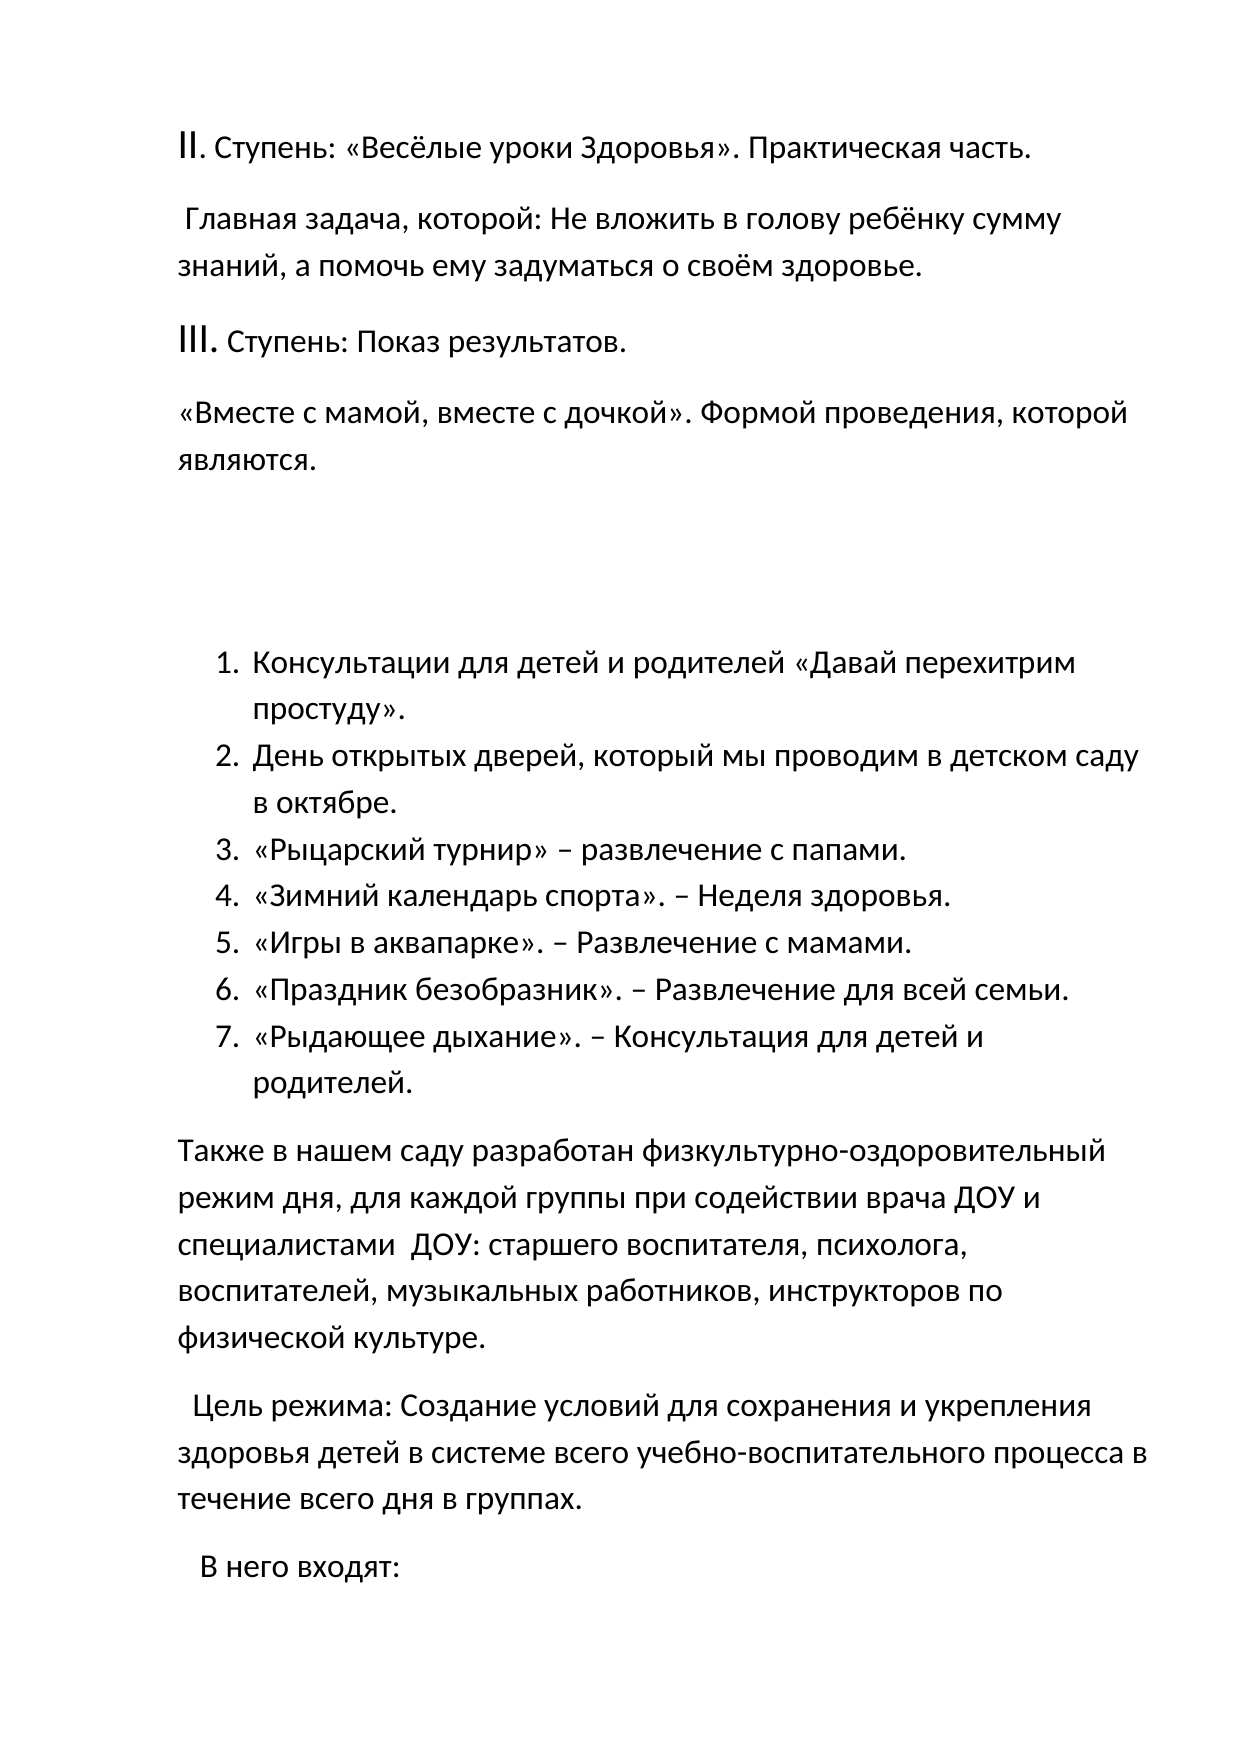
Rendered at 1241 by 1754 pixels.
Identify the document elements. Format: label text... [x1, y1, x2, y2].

text Цель режима: Создание условий для сохранения и укрепления здоровья детей в системе всего учебно-воспитательного процесса в течение всего дня в группах. [177, 1384, 1152, 1518]
list «Рыцарский турнир» – развлечение с папами. [215, 828, 1152, 868]
list Консультации для детей и родителей «Давай перехитрим простуду». [215, 641, 1152, 728]
list День открытых дверей, который мы проводим в детском саду в октябре. [215, 734, 1152, 822]
list «Зимний календарь спорта». – Неделя здоровья. [215, 874, 1152, 915]
list «Праздник безобразник». – Развлечение для всей семьи. [215, 968, 1152, 1009]
text Также в нашем саду разработан физкультурно-оздоровительный режим дня, для каждой группы при содействии врача ДОУ и специалистами ДОУ: старшего воспитателя, психолога, воспитателей, музыкальных работников, инструкторов по физической культуре. [177, 1129, 1152, 1357]
text Главная задача, которой: Не вложить в голову ребёнку сумму знаний, а помочь ему задуматься о своём здоровье. [177, 197, 1152, 285]
text III. Ступень: Показ результатов. [177, 312, 1152, 363]
text II. Ступень: «Весёлые уроки Здоровья». Практическая часть. [177, 118, 1152, 169]
list «Игры в аквапарке». – Развлечение с мамами. [215, 921, 1152, 962]
text «Вместе с мамой, вместе с дочкой». Формой проведения, которой являются. [177, 391, 1152, 478]
text В него входят: [177, 1545, 1152, 1586]
list «Рыдающее дыхание». – Консультация для детей и родителей. [215, 1015, 1152, 1102]
